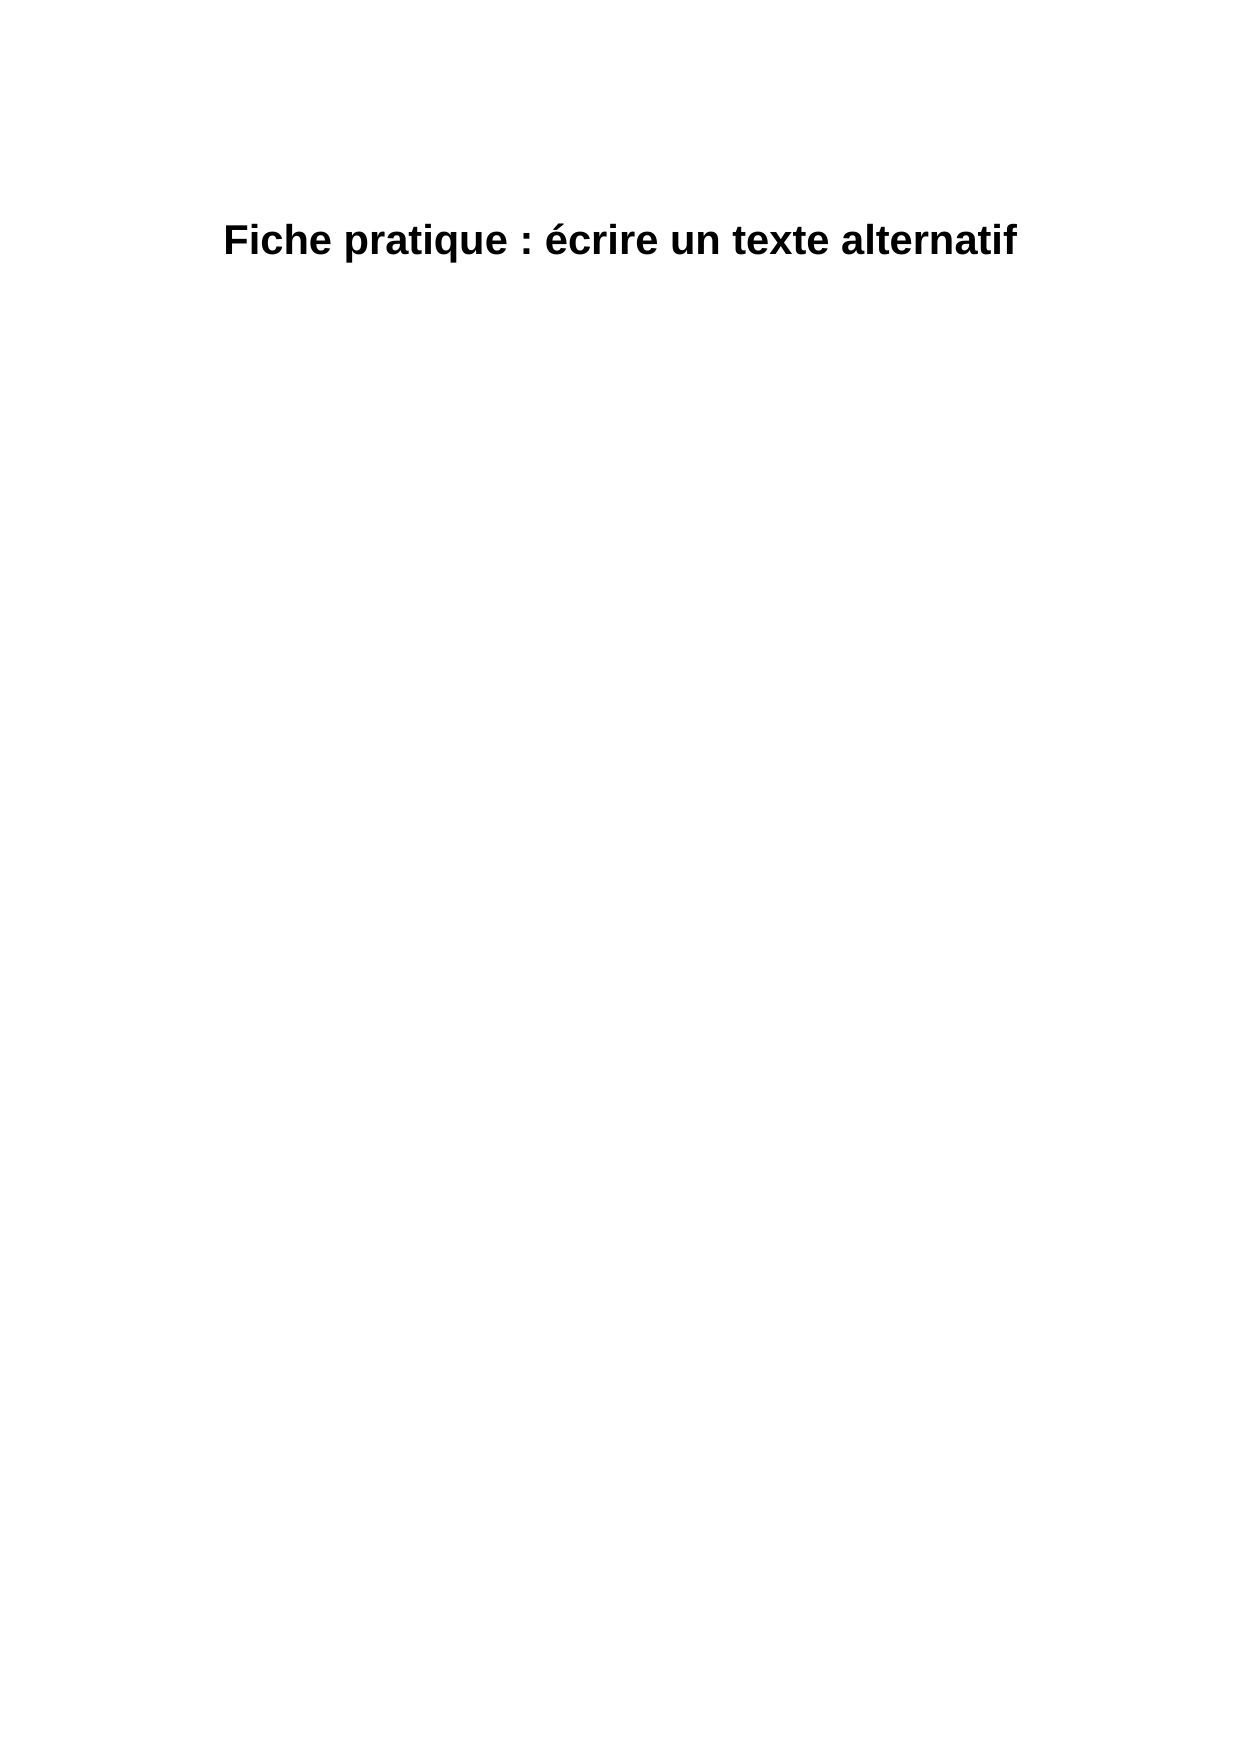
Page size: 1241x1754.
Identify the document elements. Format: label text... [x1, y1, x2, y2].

text Fiche pratique : écrire un texte alternatif [148, 215, 1093, 263]
